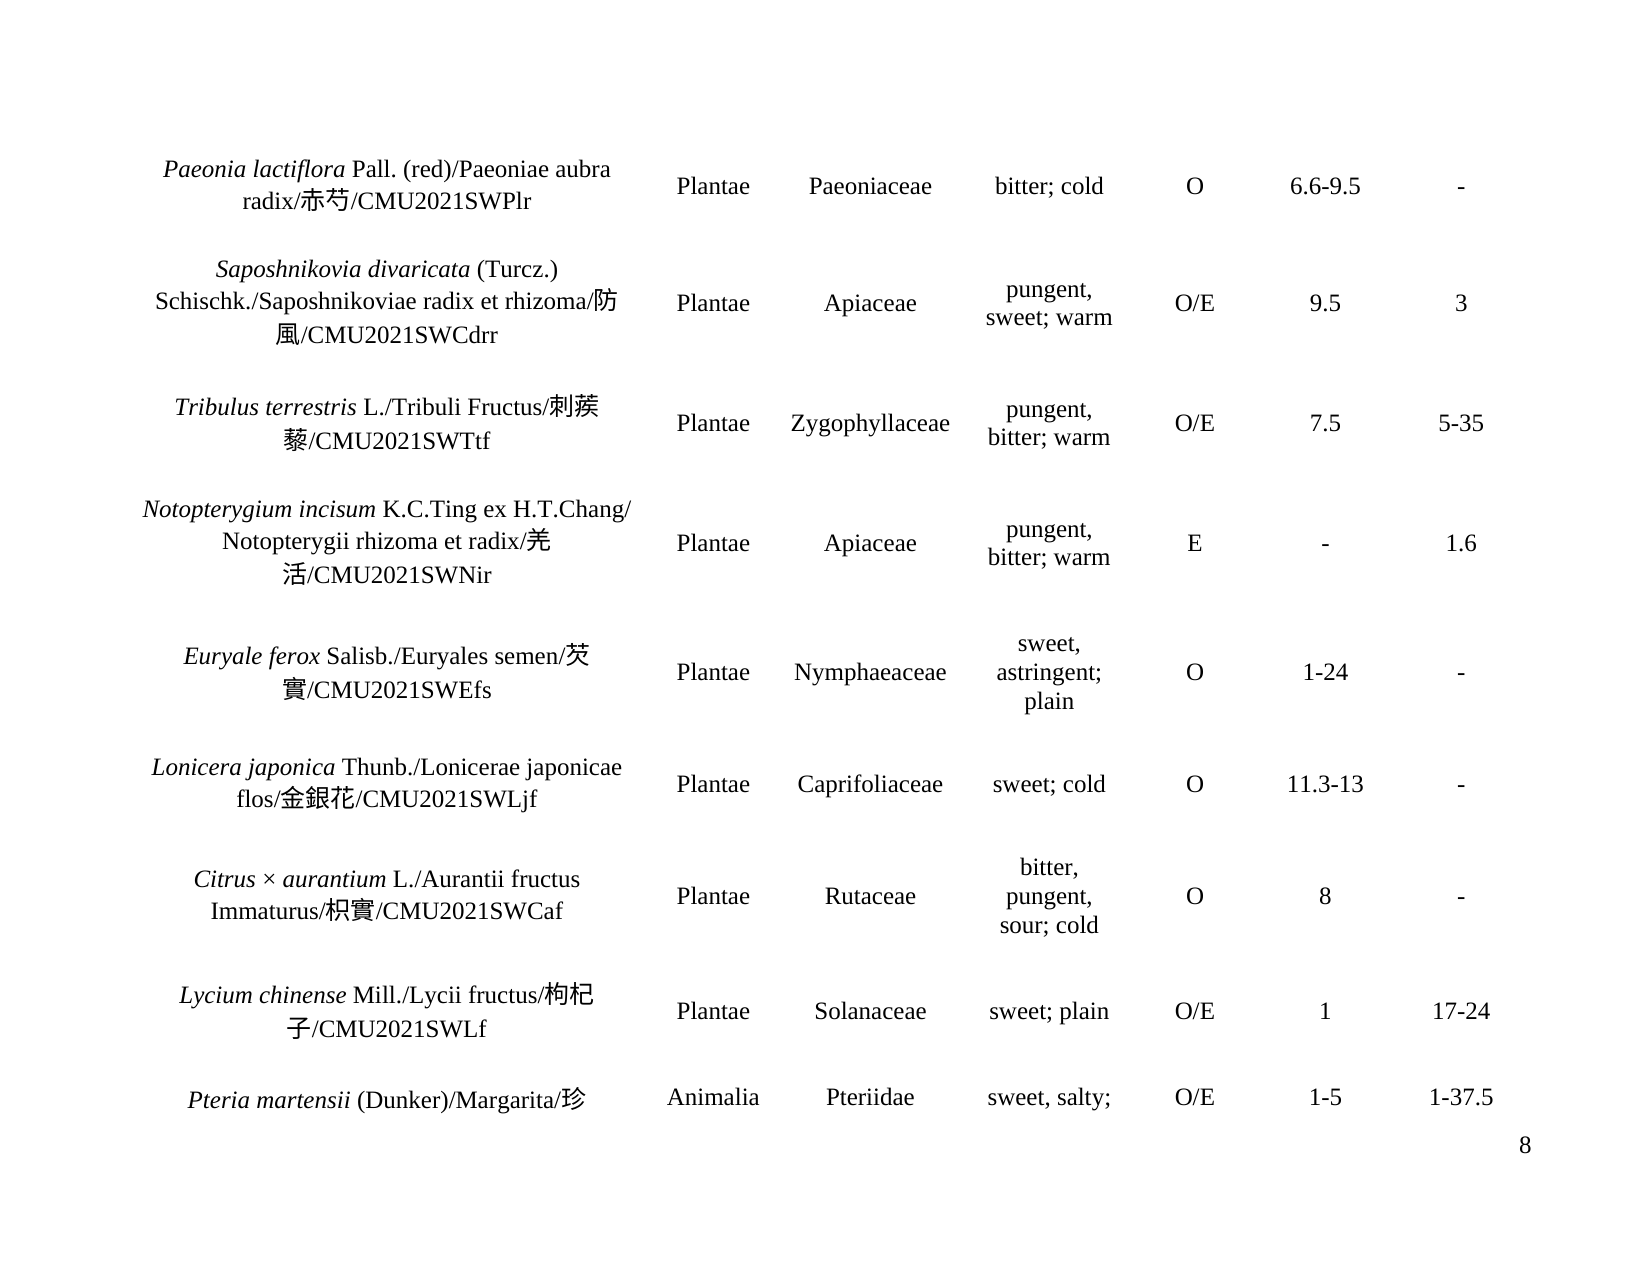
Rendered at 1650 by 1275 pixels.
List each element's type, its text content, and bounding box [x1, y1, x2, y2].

table_cell Citrus × aurantium L./Aurantii fructus Immaturus/枳實/CMU2021SWCaf [119, 840, 654, 964]
table_cell sweet, salty; cold [969, 1069, 1129, 1116]
table_cell Solanaceae [772, 964, 969, 1069]
table_cell 1.6 [1391, 482, 1531, 616]
table_cell Plantae [655, 964, 772, 1069]
table_cell Paeonia lactiflora Pall. (red)/Paeoniae aubra radix/赤芍/CMU2021SWPlr [119, 141, 654, 242]
table_cell O [1130, 740, 1260, 840]
table_cell O/E [1130, 964, 1260, 1069]
table_cell Animalia [655, 1069, 772, 1116]
table_cell Plantae [655, 376, 772, 482]
table_cell Zygophyllaceae [772, 376, 969, 482]
table_cell 1-5 [1260, 1069, 1391, 1116]
table_cell O/E [1130, 376, 1260, 482]
table_cell E [1130, 482, 1260, 616]
table_cell 11.3-13 [1260, 740, 1391, 840]
table_cell Paeoniaceae [772, 141, 969, 242]
table_cell pungent, bitter; warm [969, 376, 1129, 482]
table_cell 6.6-9.5 [1260, 141, 1391, 242]
table_cell Plantae [655, 740, 772, 840]
table_cell Saposhnikovia divaricata (Turcz.) Schischk./Saposhnikoviae radix et rhizoma/防風/CMU2021SWCdrr [119, 242, 654, 376]
table_cell - [1391, 840, 1531, 964]
table_cell Plantae [655, 840, 772, 964]
table_cell pungent, bitter; warm [969, 482, 1129, 616]
table_cell 8 [1260, 840, 1391, 964]
table_cell Euryale ferox Salisb./Euryales semen/芡實/CMU2021SWEfs [119, 616, 654, 740]
table_cell 1-37.5 [1391, 1069, 1531, 1116]
table_cell - [1391, 616, 1531, 740]
table_cell Plantae [655, 141, 772, 242]
table_cell O [1130, 141, 1260, 242]
table_cell O [1130, 616, 1260, 740]
table_cell Plantae [655, 616, 772, 740]
table_cell Tribulus terrestris L./Tribuli Fructus/刺蒺藜/CMU2021SWTtf [119, 376, 654, 482]
table_cell O/E [1130, 1069, 1260, 1116]
table_cell Notopterygium incisum K.C.Ting ex H.T.Chang/ Notopterygii rhizoma et radix/羌活/CMU2021SWNir [119, 482, 654, 616]
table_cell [119, 1069, 654, 1116]
table_cell - [1391, 740, 1531, 840]
table_cell 5-35 [1391, 376, 1531, 482]
table_cell O/E [1130, 242, 1260, 376]
table_cell 3 [1391, 242, 1531, 376]
table_cell bitter; cold [969, 141, 1129, 242]
table_cell O [1130, 840, 1260, 964]
table_cell Lycium chinense Mill./Lycii fructus/枸杞子/CMU2021SWLf [119, 964, 654, 1069]
table_cell Pteriidae [772, 1069, 969, 1116]
table_cell - [1391, 141, 1531, 242]
table_cell sweet, astringent; plain [969, 616, 1129, 740]
table_cell Plantae [655, 482, 772, 616]
table_cell Plantae [655, 242, 772, 376]
table_cell Nymphaeaceae [772, 616, 969, 740]
table_cell sweet; cold [969, 740, 1129, 840]
table_cell 7.5 [1260, 376, 1391, 482]
table_cell Apiaceae [772, 242, 969, 376]
table_cell Rutaceae [772, 840, 969, 964]
table_cell sweet; plain [969, 964, 1129, 1069]
table_cell - [1260, 482, 1391, 616]
table_cell 1 [1260, 964, 1391, 1069]
table_cell Apiaceae [772, 482, 969, 616]
table_cell 1-24 [1260, 616, 1391, 740]
table_cell 17-24 [1391, 964, 1531, 1069]
table_cell Lonicera japonica Thunb./Lonicerae japonicae flos/金銀花/CMU2021SWLjf [119, 740, 654, 840]
table_cell Caprifoliaceae [772, 740, 969, 840]
table_cell pungent, sweet; warm [969, 242, 1129, 376]
table_cell bitter, pungent, sour; cold [969, 840, 1129, 964]
table_cell 9.5 [1260, 242, 1391, 376]
